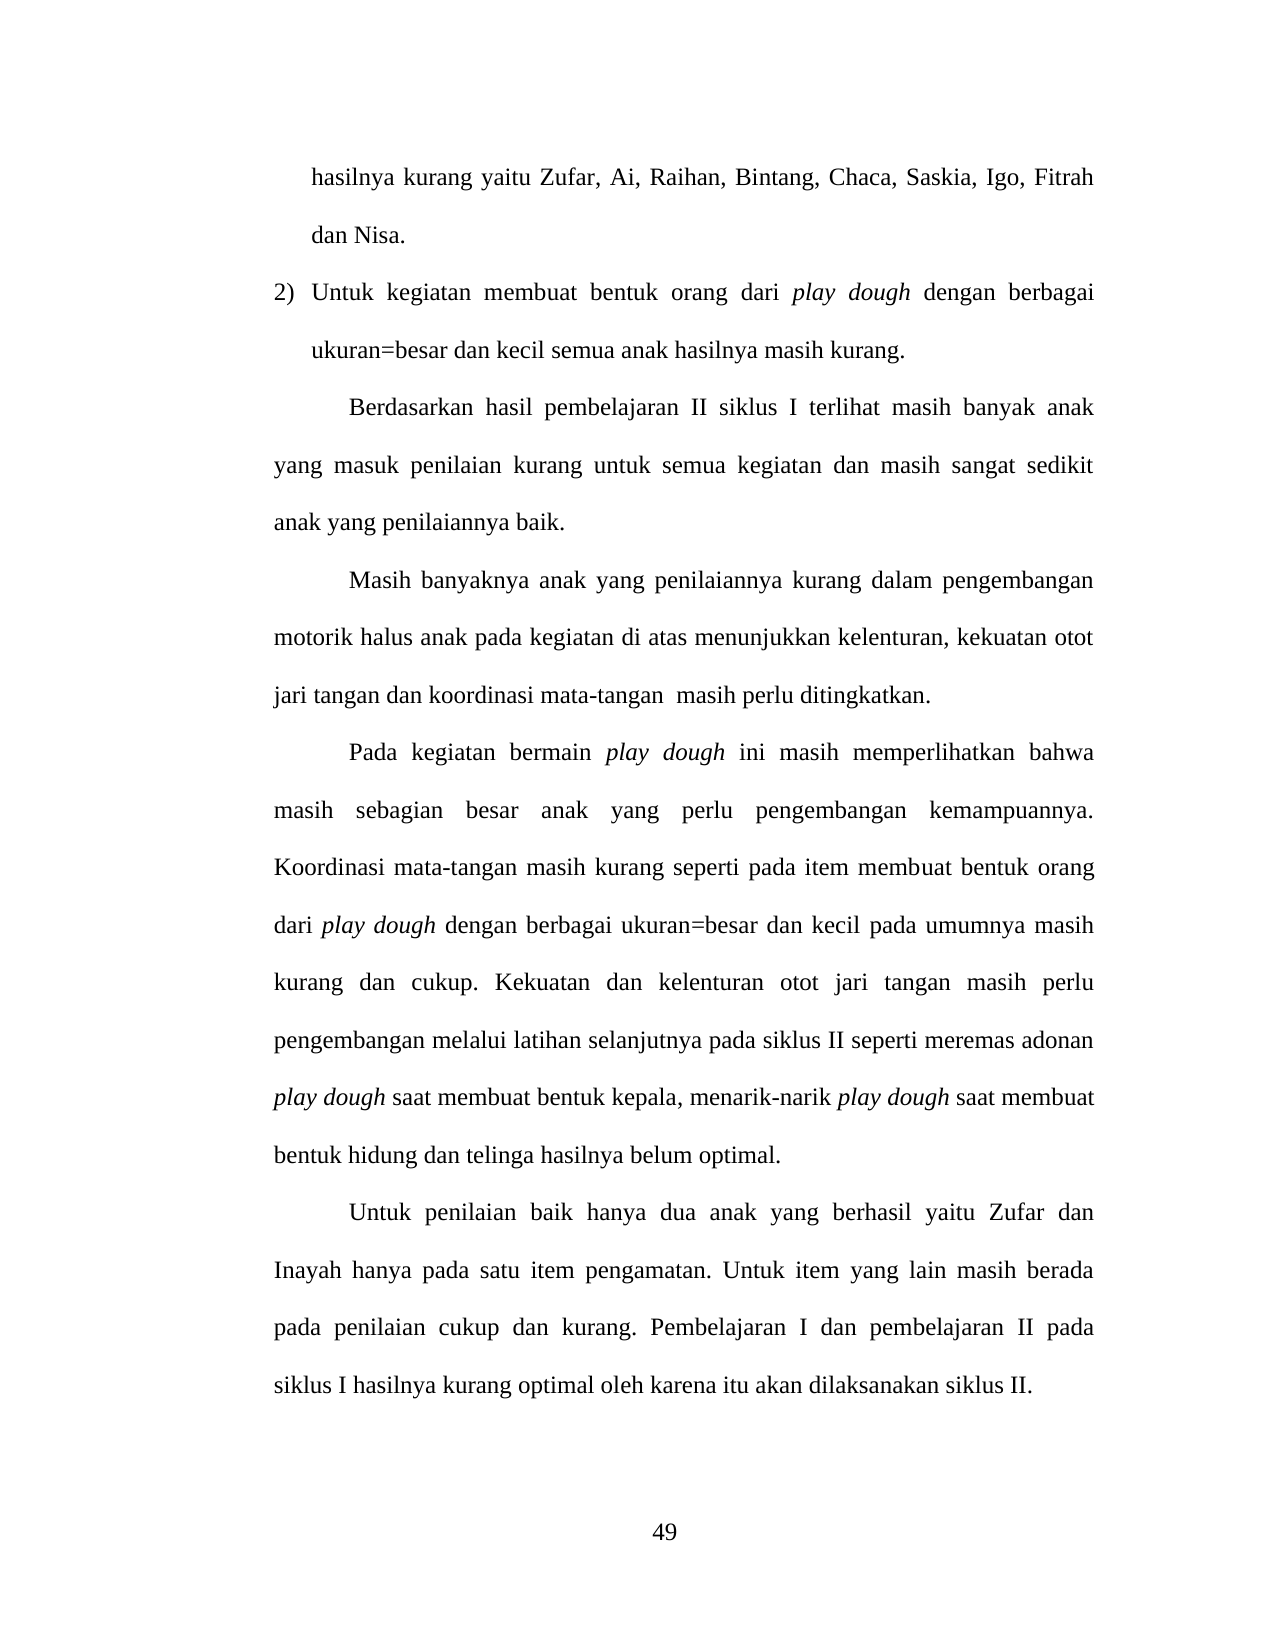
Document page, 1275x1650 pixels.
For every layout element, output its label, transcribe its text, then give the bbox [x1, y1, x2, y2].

list Masih banyaknya anak yang penilaiannya kurang dalam pengembangan motorik halus anak pada kegiatan di atas menunjukkan kelenturan, kekuatan otot jari tangan dan koordinasi mata-tangan masih perlu ditingkatkan. [274, 565, 1094, 709]
list Untuk kegiatan membuat bentuk orang dari play dough dengan berbagai ukuran=besar dan kecil semua anak hasilnya masih kurang. [274, 277, 1094, 364]
list Pada kegiatan bermain play dough ini masih memperlihatkan bahwa masih sebagian besar anak yang perlu pengembangan kemampuannya. Koordinasi mata-tangan masih kurang seperti pada item membuat bentuk orang dari play dough dengan berbagai ukuran=besar dan kecil pada umumnya masih kurang dan cukup. Kekuatan dan kelenturan otot jari tangan masih perlu pengembangan melalui latihan selanjutnya pada siklus II seperti meremas adonan play dough saat membuat bentuk kepala, menarik-narik play dough saat membuat bentuk hidung dan telinga hasilnya belum optimal. [274, 737, 1094, 1169]
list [274, 162, 1094, 249]
list Berdasarkan hasil pembelajaran II siklus I terlihat masih banyak anak yang masuk penilaian kurang untuk semua kegiatan dan masih sangat sedikit anak yang penilaiannya baik. [274, 392, 1094, 536]
list Untuk penilaian baik hanya dua anak yang berhasil yaitu Zufar dan Inayah hanya pada satu item pengamatan. Untuk item yang lain masih berada pada penilaian cukup dan kurang. Pembelajaran I dan pembelajaran II pada siklus I hasilnya kurang optimal oleh karena itu akan dilaksanakan siklus II. [274, 1197, 1094, 1399]
